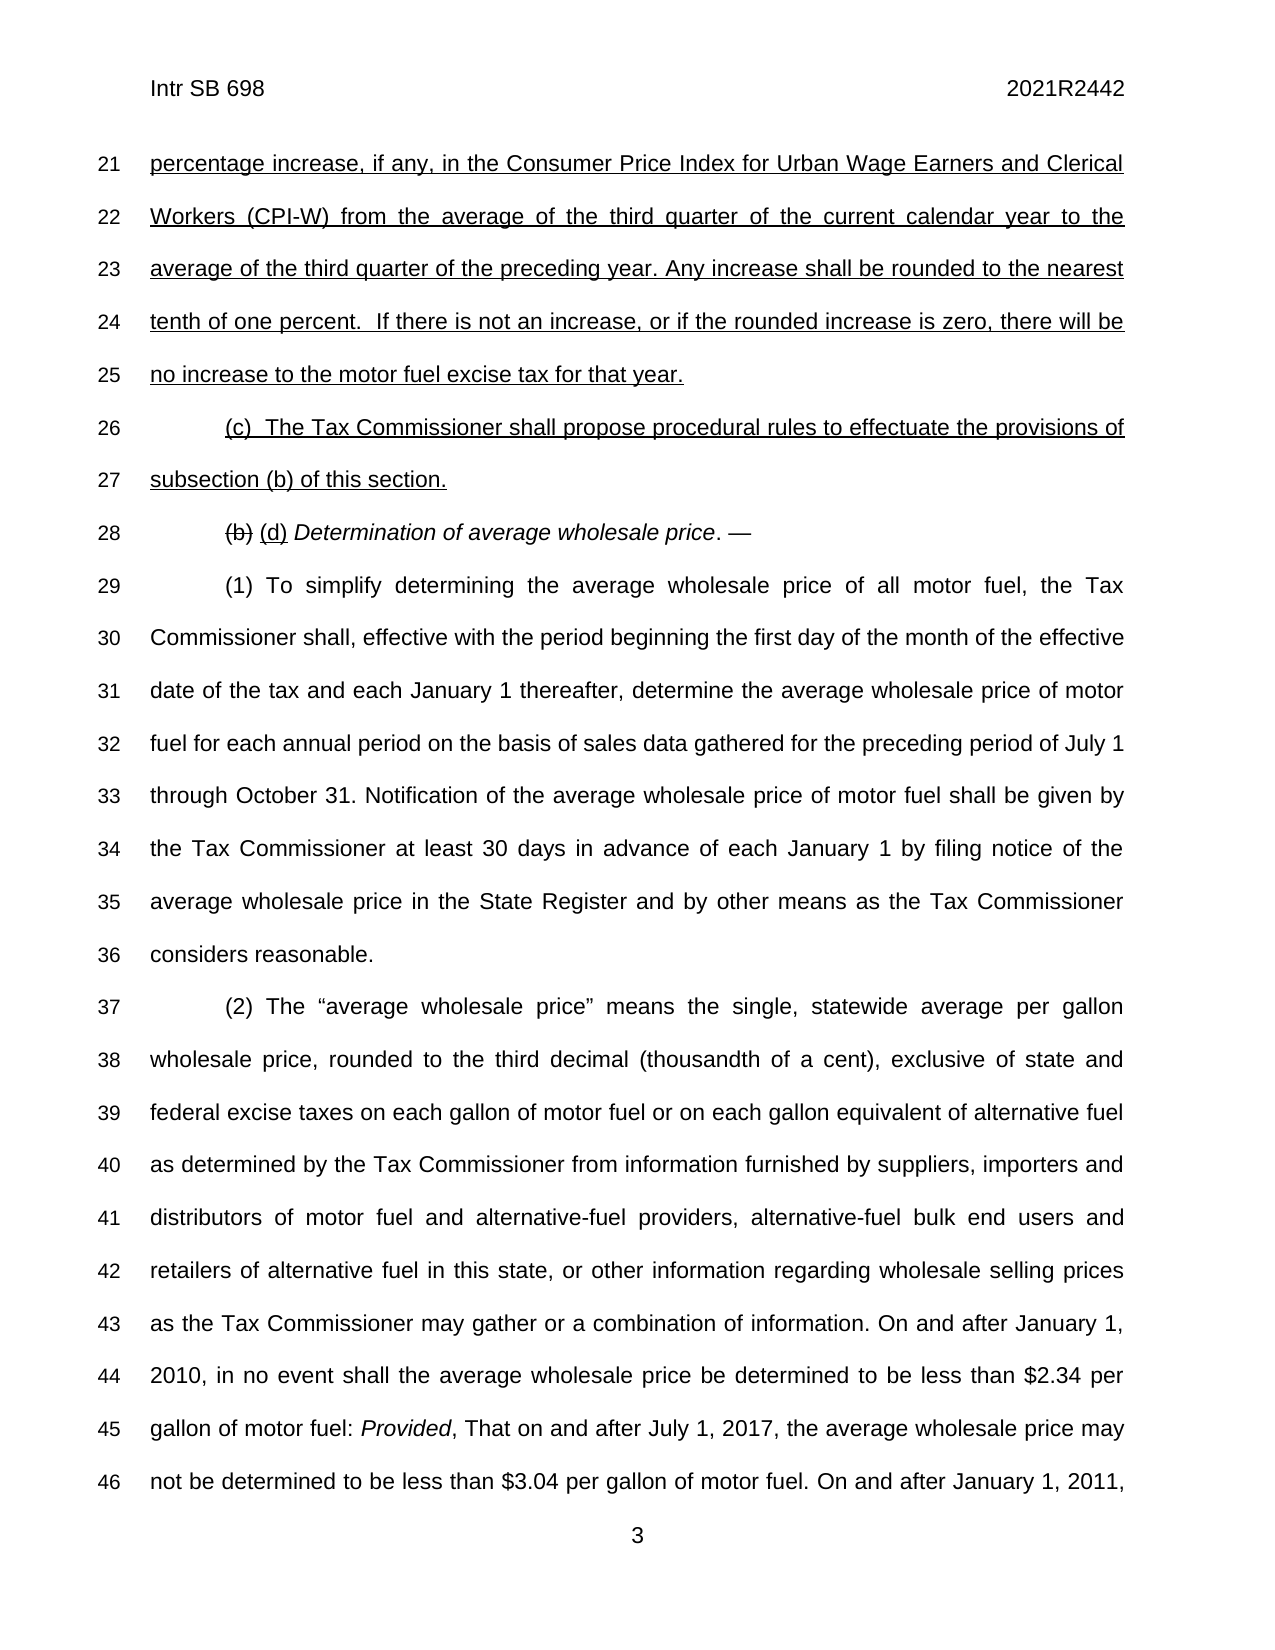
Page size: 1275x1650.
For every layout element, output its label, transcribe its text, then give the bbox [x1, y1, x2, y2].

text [150, 150, 1125, 225]
text (b) (d) Determination of average wholesale price. — [150, 519, 1125, 545]
text (1) To simplify determining the average wholesale price of all motor fuel, the Tax Commissioner shall, effective with the period beginning the first day of the month of the effective date of the tax and each January 1 thereafter, determine the average wholesale price of motor fuel for each annual period on the basis of sales data gathered for the preceding period of July 1 through October 31. Notification of the average wholesale price of motor fuel shall be given by the Tax Commissioner at least 30 days in advance of each January 1 by filing notice of the average wholesale price in the State Register and by other means as the Tax Commissioner considers reasonable. [150, 572, 1125, 967]
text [150, 993, 1125, 1494]
text (c) The Tax Commissioner shall propose procedural rules to effectuate the provisions of subsection (b) of this section. [150, 413, 1125, 493]
